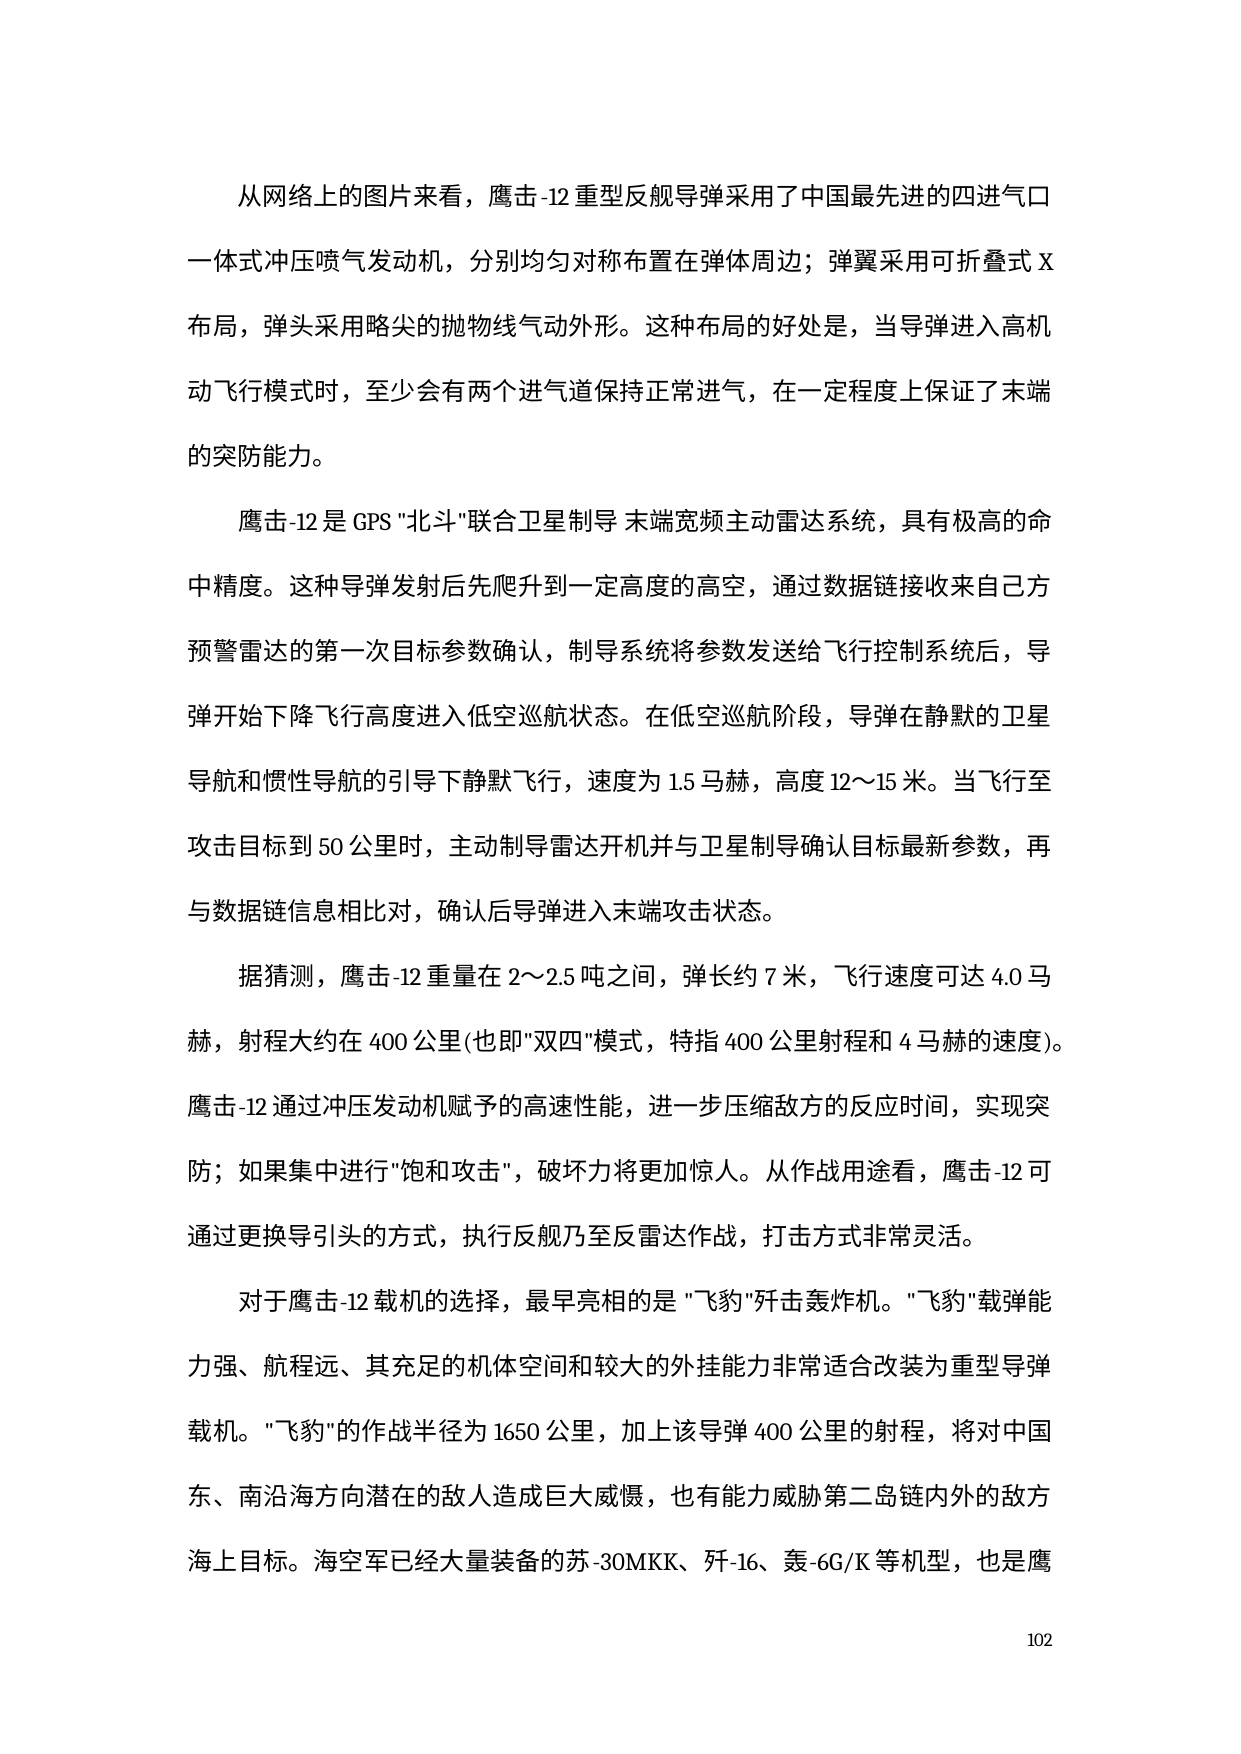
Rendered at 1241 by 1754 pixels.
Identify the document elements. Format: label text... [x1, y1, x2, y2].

text 据猜测，鹰击-12重量在2～2.5吨之间，弹长约7米，飞行速度可达4.0马赫，射程大约在400公里(也即"双四"模式，特指400公里射程和4马赫的速度)。鹰击-12通过冲压发动机赋予的高速性能，进一步压缩敌方的反应时间，实现突防；如果集中进行"饱和攻击"，破坏力将更加惊人。从作战用途看，鹰击-12可通过更换导引头的方式，执行反舰乃至反雷达作战，打击方式非常灵活。 [187, 942, 1053, 1267]
text 从网络上的图片来看，鹰击-12重型反舰导弹采用了中国最先进的四进气口一体式冲压喷气发动机，分别均匀对称布置在弹体周边；弹翼采用可折叠式X布局，弹头采用略尖的抛物线气动外形。这种布局的好处是，当导弹进入高机动飞行模式时，至少会有两个进气道保持正常进气，在一定程度上保证了末端的突防能力。 [187, 162, 1053, 487]
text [187, 1267, 1053, 1592]
text 鹰击-12是GPS "北斗"联合卫星制导 末端宽频主动雷达系统，具有极高的命中精度。这种导弹发射后先爬升到一定高度的高空，通过数据链接收来自己方预警雷达的第一次目标参数确认，制导系统将参数发送给飞行控制系统后，导弹开始下降飞行高度进入低空巡航状态。在低空巡航阶段，导弹在静默的卫星导航和惯性导航的引导下静默飞行，速度为1.5马赫，高度12～15米。当飞行至攻击目标到50公里时，主动制导雷达开机并与卫星制导确认目标最新参数，再与数据链信息相比对，确认后导弹进入末端攻击状态。 [187, 487, 1053, 942]
